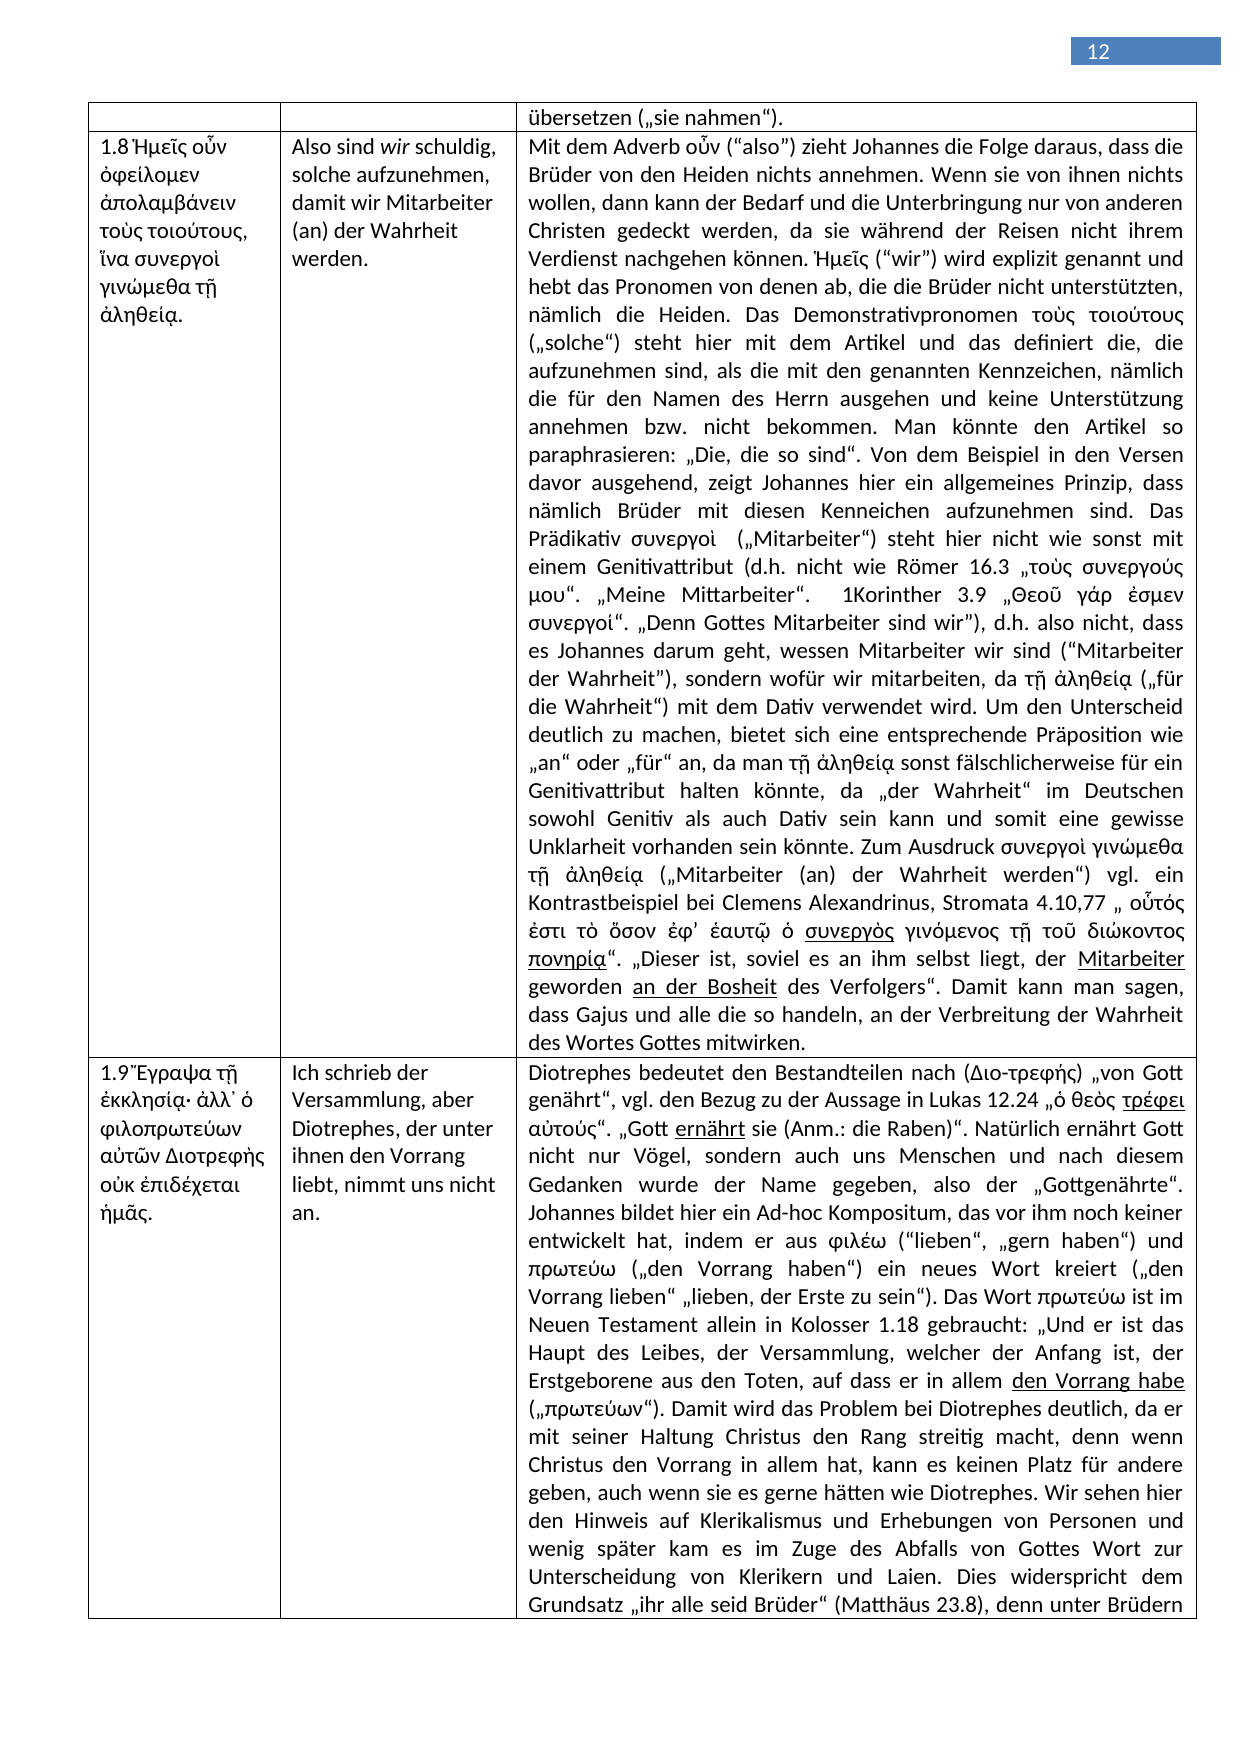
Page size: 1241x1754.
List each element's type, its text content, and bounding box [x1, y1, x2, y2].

table_cell 1.8 Ἡμεῖς οὖν ὀφείλομεν ἀπολαμβάνειν τοὺς τοιούτους, ἵνα συνεργοὶ γινώμεθα τῇ ἀληθείᾳ. [89, 132, 280, 1057]
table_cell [89, 1058, 280, 1618]
table_cell Mit dem Adverb οὖν (“also”) zieht Johannes die Folge daraus, dass die Brüder von den Heiden nichts annehmen. Wenn sie von ihnen nichts wollen, dann kann der Bedarf und die Unterbringung nur von anderen Christen gedeckt werden, da sie während der Reisen nicht ihrem Verdienst nachgehen können. Ἡμεῖς (“wir”) wird explizit genannt und hebt das Pronomen von denen ab, die die Brüder nicht unterstützten, nämlich die Heiden. Das Demonstrativpronomen τοὺς τοιούτους („solche“) steht hier mit dem Artikel und das definiert die, die aufzunehmen sind, als die mit den genannten Kennzeichen, nämlich die für den Namen des Herrn ausgehen und keine Unterstützung annehmen bzw. nicht bekommen. Man könnte den Artikel so paraphrasieren: „Die, die so sind“. Von dem Beispiel in den Versen davor ausgehend, zeigt Johannes hier ein allgemeines Prinzip, dass nämlich Brüder mit diesen Kenneichen aufzunehmen sind. Das Prädikativ συνεργοὶ („Mitarbeiter“) steht hier nicht wie sonst mit einem Genitivattribut (d.h. nicht wie Römer 16.3 „τοὺς συνεργούς μου“. „Meine Mittarbeiter“. 1Korinther 3.9 „Θεοῦ γάρ ἐσμεν συνεργοί“. „Denn Gottes Mitarbeiter sind wir”), d.h. also nicht, dass es Johannes darum geht, wessen Mitarbeiter wir sind (“Mitarbeiter der Wahrheit”), sondern wofür wir mitarbeiten, da τῇ ἀληθείᾳ („für die Wahrheit“) mit dem Dativ verwendet wird. Um den Unterscheid deutlich zu machen, bietet sich eine entsprechende Präposition wie „an“ oder „für“ an, da man τῇ ἀληθείᾳ sonst fälschlicherweise für ein Genitivattribut halten könnte, da „der Wahrheit“ im Deutschen sowohl Genitiv als auch Dativ sein kann und somit eine gewisse Unklarheit vorhanden sein könnte. Zum Ausdruck συνεργοὶ γινώμεθα τῇ ἀληθείᾳ („Mitarbeiter (an) der Wahrheit werden“) vgl. ein Kontrastbeispiel bei Clemens Alexandrinus, Stromata 4.10,77 „ οὗτός ἐστι τὸ ὅσον ἐφ’ ἑαυτῷ ὁ συνεργὸς γινόμενος τῇ τοῦ διώκοντος πονηρίᾳ“. „Dieser ist, soviel es an ihm selbst liegt, der Mitarbeiter geworden an der Bosheit des Verfolgers“. Damit kann man sagen, dass Gajus und alle die so handeln, an der Verbreitung der Wahrheit des Wortes Gottes mitwirken. [517, 132, 1196, 1057]
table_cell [89, 103, 280, 131]
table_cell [281, 1058, 516, 1618]
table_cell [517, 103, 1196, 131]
table_cell Also sind wir schuldig, solche aufzunehmen, damit wir Mitarbeiter (an) der Wahrheit werden. [281, 132, 516, 1057]
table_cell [281, 103, 516, 131]
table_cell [517, 1058, 1196, 1618]
